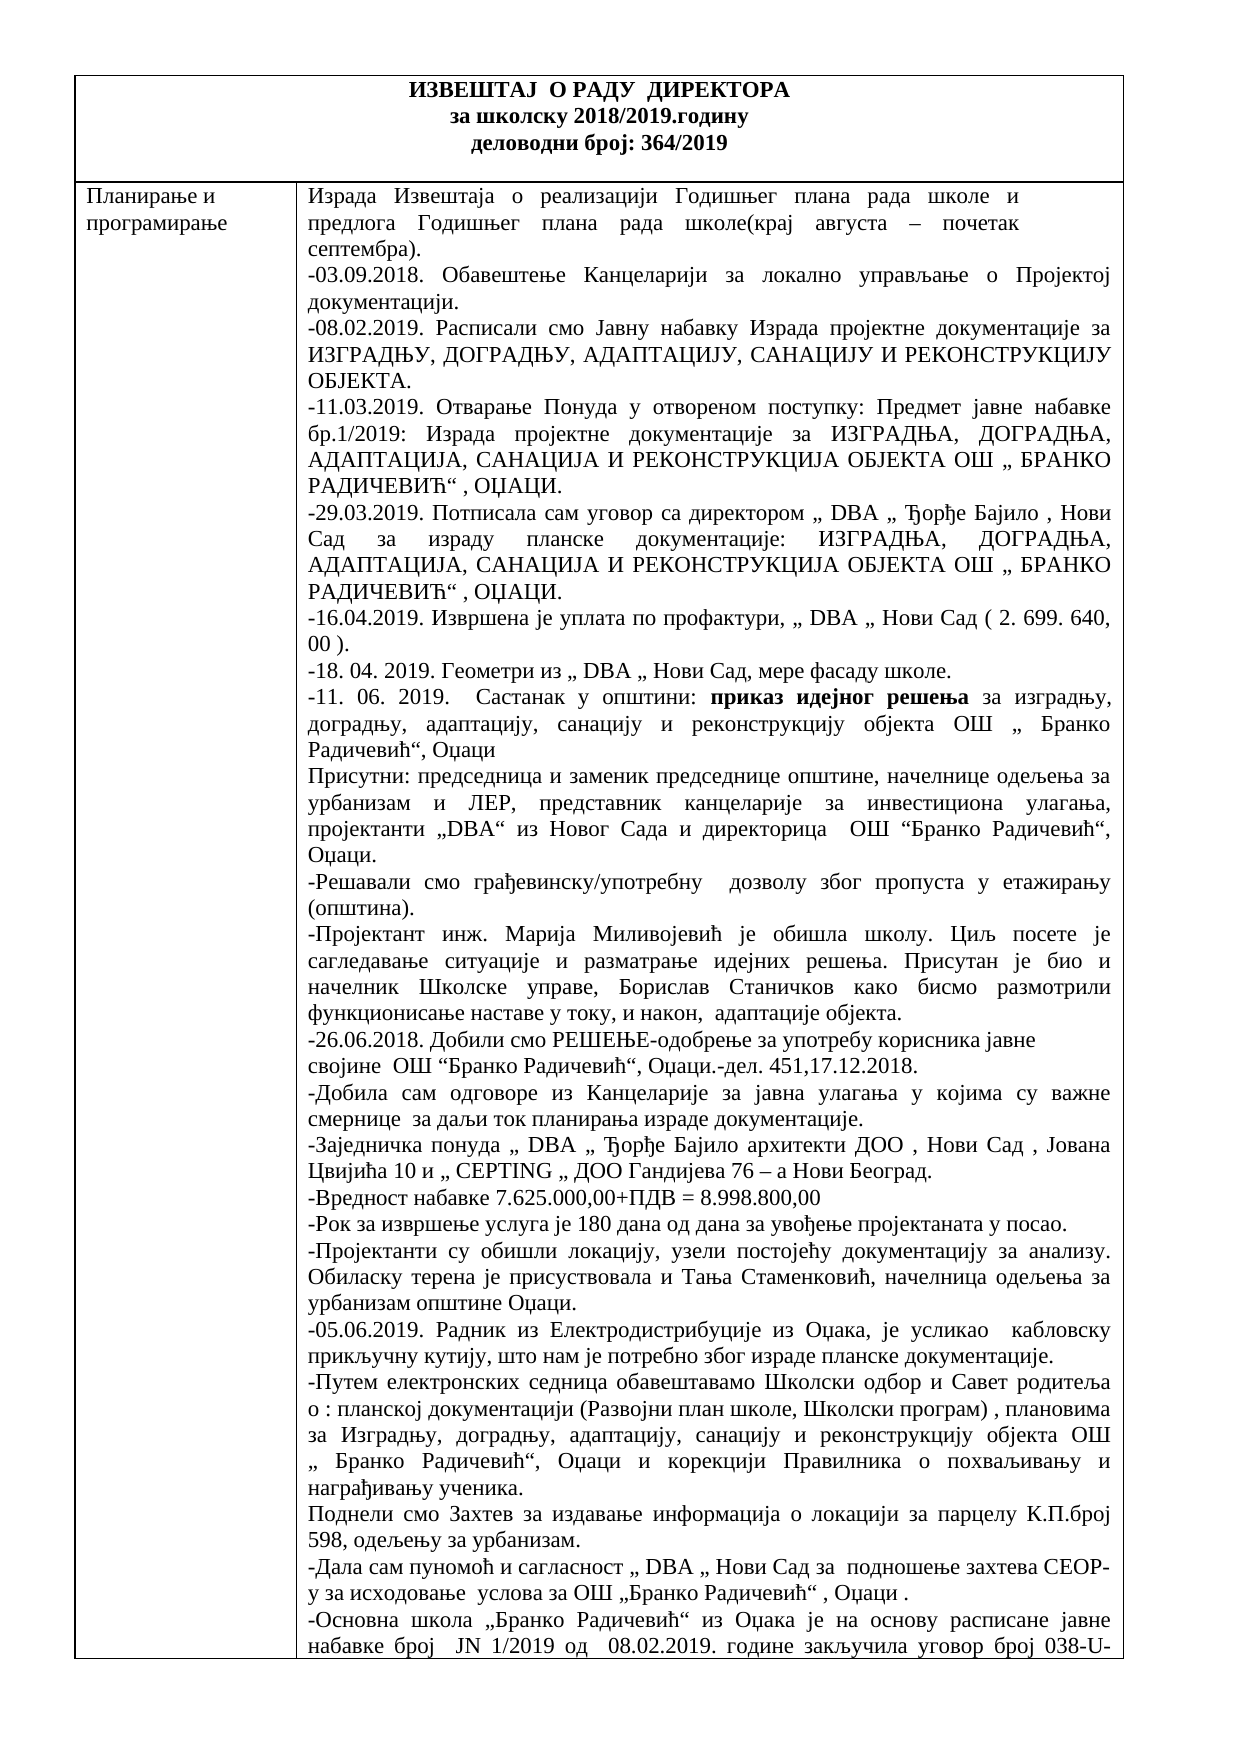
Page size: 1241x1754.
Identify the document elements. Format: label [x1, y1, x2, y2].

table_cell [297, 183, 1123, 1658]
table_header [76, 76, 1123, 181]
table_cell [76, 183, 296, 1658]
